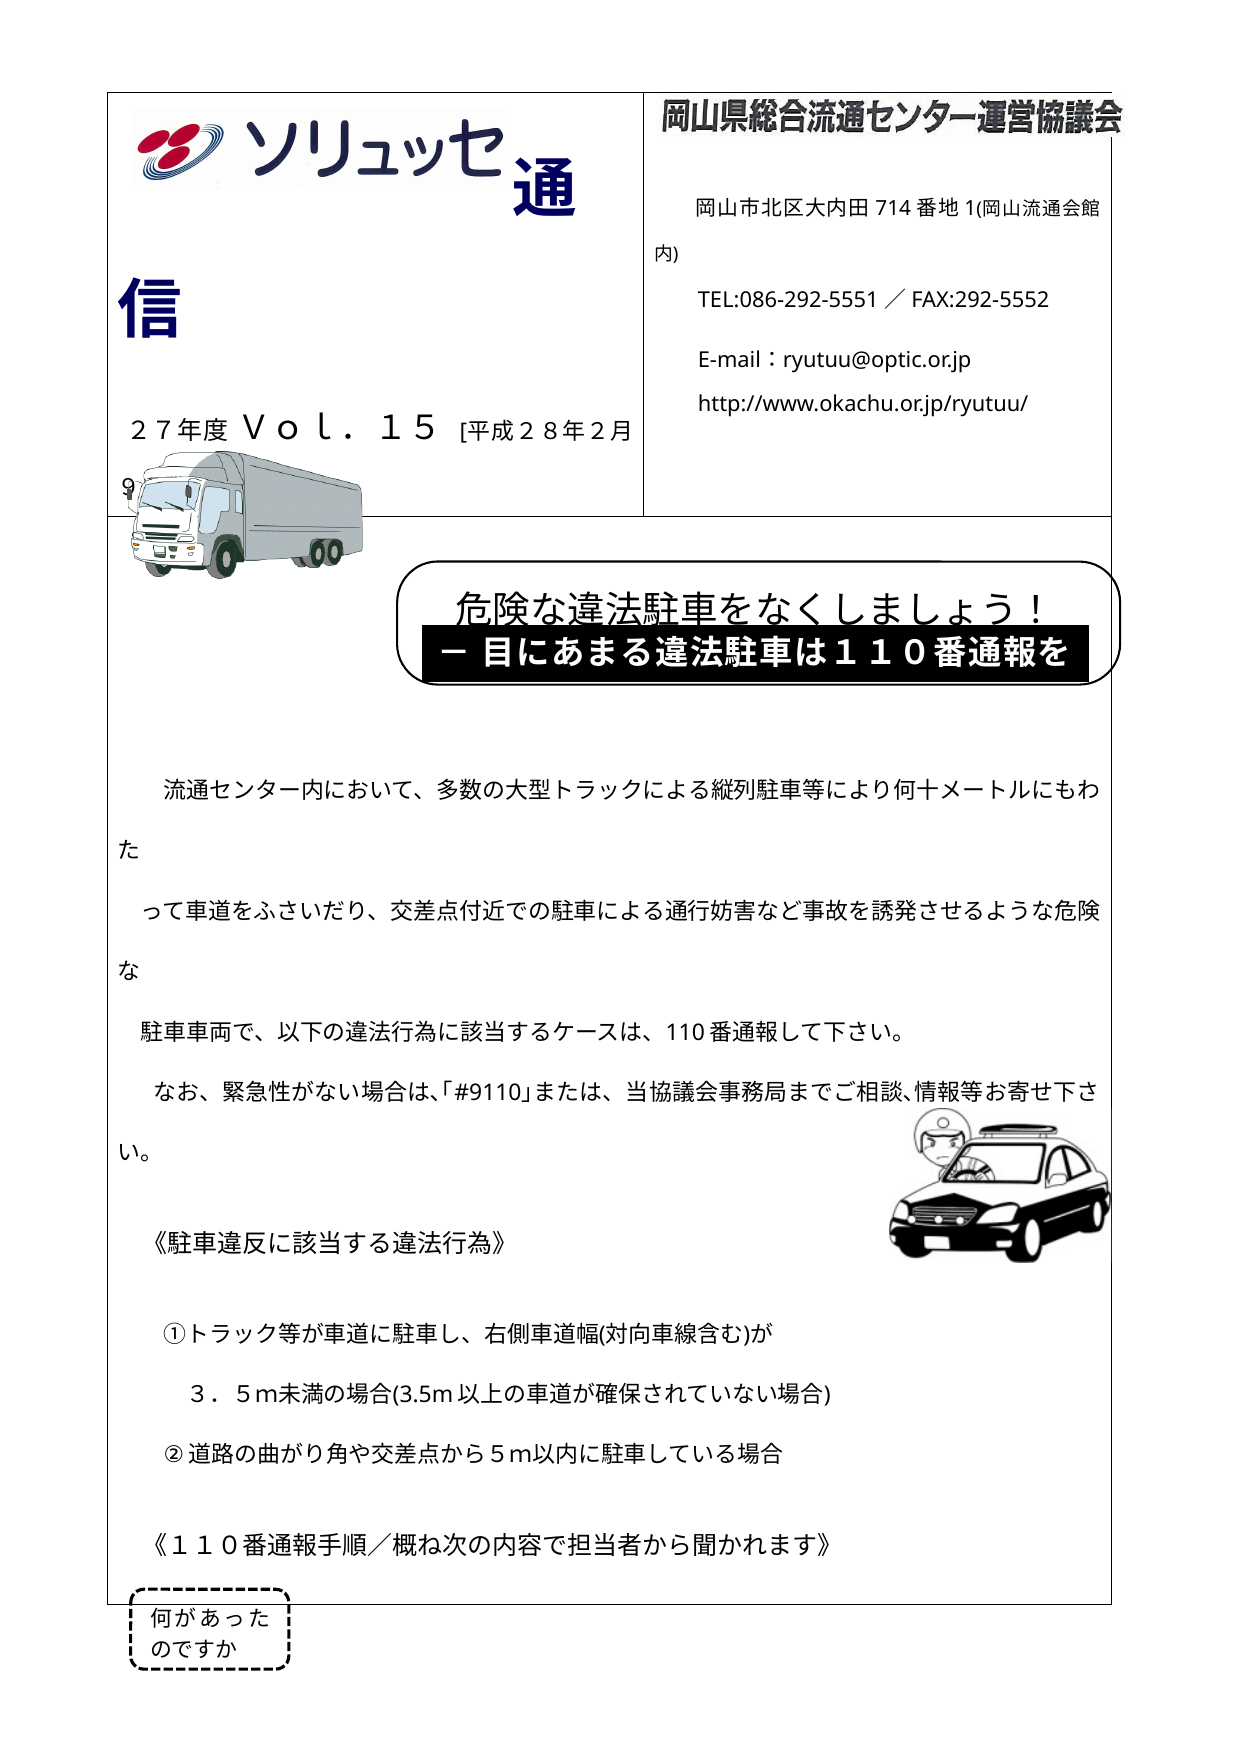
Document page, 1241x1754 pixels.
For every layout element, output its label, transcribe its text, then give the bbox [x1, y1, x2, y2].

picture [127, 451, 363, 579]
picture [130, 108, 511, 190]
picture [889, 1108, 1112, 1263]
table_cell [108, 517, 1111, 1604]
table_header 岡山市北区大内田714番地1(岡山流通会館内) TEL:086-292-5551 ／ FAX:292-5552 E-mail：ryutuu@optic.or.jp http://www.okachu.or.jp/ryutuu/ [644, 93, 1111, 516]
table_header 通信 ２７年度 Ｖｏｌ．１５ [平成２８年２月９日発信] [108, 93, 643, 516]
picture [656, 93, 1127, 137]
